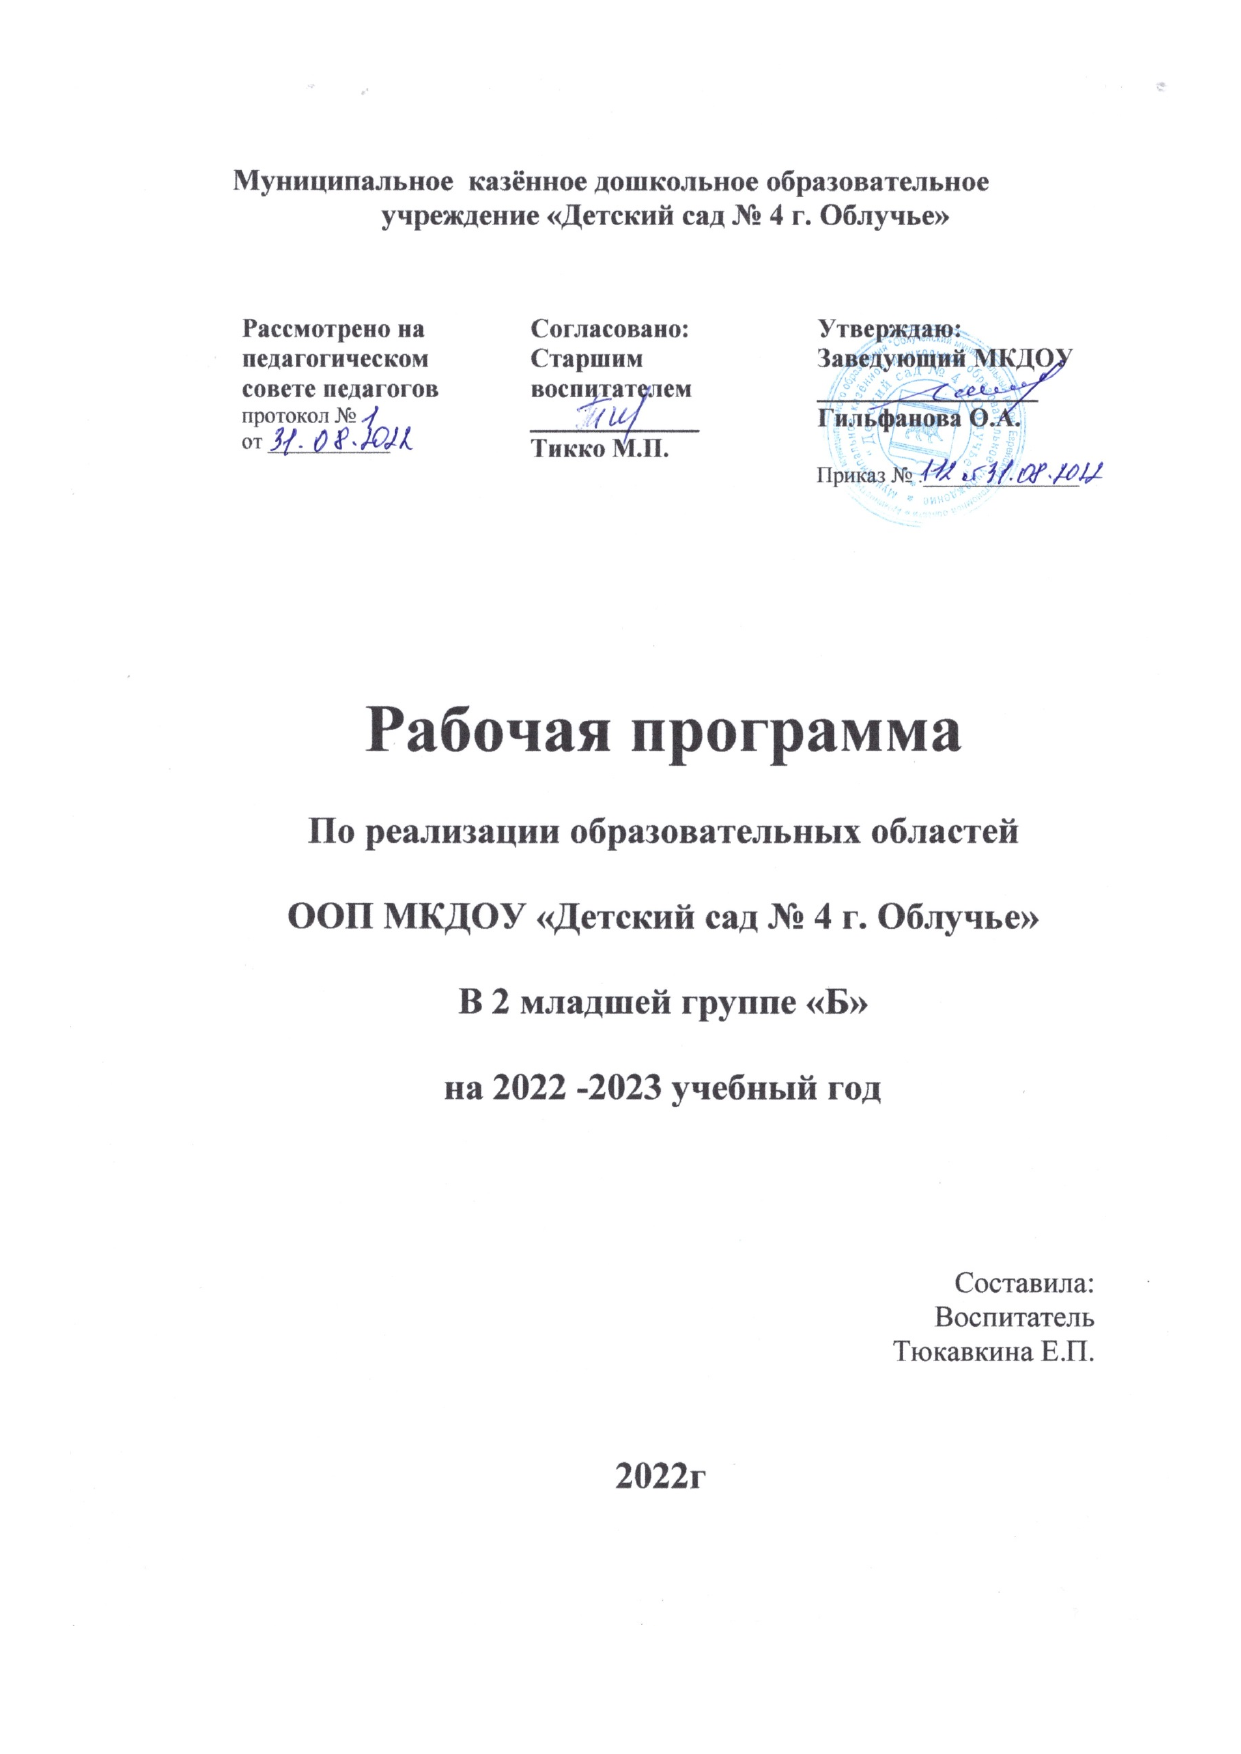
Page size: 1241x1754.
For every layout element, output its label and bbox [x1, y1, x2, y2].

picture [68, 64, 1167, 1621]
